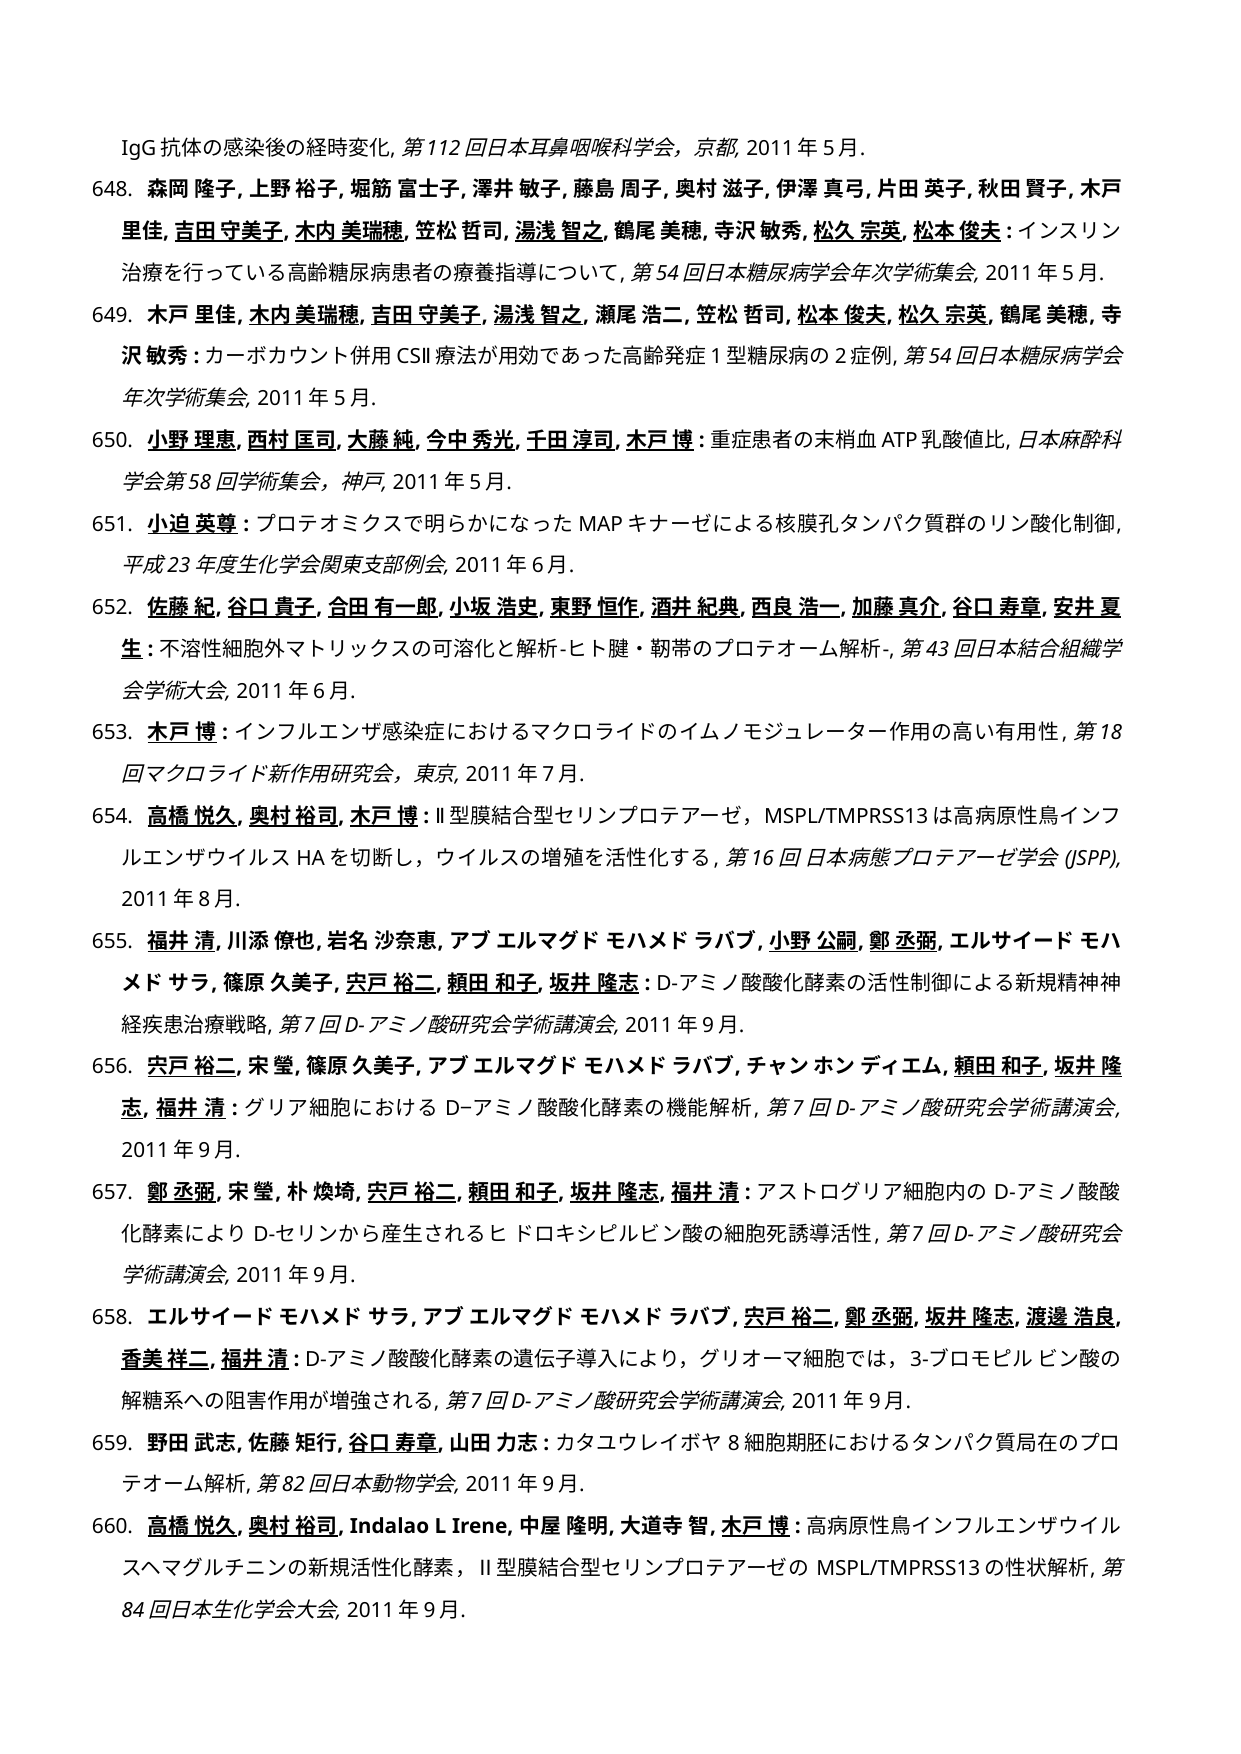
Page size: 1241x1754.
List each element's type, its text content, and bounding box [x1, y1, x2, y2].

list 福井 清, 川添 僚也, 岩名 沙奈恵, アブ エルマグド モハメド ラバブ, 小野 公嗣, 鄭 丞弼, エルサイード モハメド サラ, 篠原 久美子, 宍戸 裕二, 頼田 和子, 坂井 隆志 : D-アミノ酸酸化酵素の活性制御による新規精神神経疾患治療戦略, 第7回 D-アミノ酸研究会学術講演会, 2011年9月. [92, 919, 1122, 1044]
list 小野 理恵, 西村 匡司, 大藤 純, 今中 秀光, 千田 淳司, 木戸 博 : 重症患者の末梢血ATP乳酸値比, 日本麻酔科学会第58回学術集会，神戸, 2011年5月. [92, 417, 1122, 501]
list 宍戸 裕二, 宋 瑩, 篠原 久美子, アブ エルマグド モハメド ラバブ, チャン ホン ディエム, 頼田 和子, 坂井 隆志, 福井 清 : グリア細胞における D‒アミノ酸酸化酵素の機能解析, 第7回 D-アミノ酸研究会学術講演会, 2011年9月. [92, 1044, 1122, 1169]
list 高橋 悦久, 奥村 裕司, Indalao L Irene, 中屋 隆明, 大道寺 智, 木戸 博 : 高病原性鳥インフルエンザウイルスヘマグルチニンの新規活性化酵素，Ⅱ型膜結合型セリンプロテアーゼのMSPL/TMPRSS13の性状解析, 第84回日本生化学会大会, 2011年9月. [92, 1503, 1122, 1629]
list 木戸 博 : インフルエンザ感染症におけるマクロライドのイムノモジュレーター作用の高い有用性, 第18回マクロライド新作用研究会，東京, 2011年7月. [92, 710, 1122, 793]
list エルサイード モハメド サラ, アブ エルマグド モハメド ラバブ, 宍戸 裕二, 鄭 丞弼, 坂井 隆志, 渡邊 浩良, 香美 祥二, 福井 清 : D-アミノ酸酸化酵素の遺伝子導入により，グリオーマ細胞では，3-ブロモピル ビン酸の解糖系への阻害作用が増強される, 第7回 D-アミノ酸研究会学術講演会, 2011年9月. [92, 1295, 1122, 1420]
list 佐藤 紀, 谷口 貴子, 合田 有一郎, 小坂 浩史, 東野 恒作, 酒井 紀典, 西良 浩一, 加藤 真介, 谷口 寿章, 安井 夏生 : 不溶性細胞外マトリックスの可溶化と解析-ヒト腱・靭帯のプロテオーム解析-, 第43回日本結合組織学会学術大会, 2011年6月. [92, 584, 1122, 710]
list 野田 武志, 佐藤 矩行, 谷口 寿章, 山田 力志 : カタユウレイボヤ 8細胞期胚におけるタンパク質局在のプロテオーム解析, 第82回日本動物学会, 2011年9月. [92, 1420, 1122, 1503]
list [92, 125, 1122, 167]
list 木戸 里佳, 木内 美瑞穂, 吉田 守美子, 湯浅 智之, 瀬尾 浩二, 笠松 哲司, 松本 俊夫, 松久 宗英, 鶴尾 美穂, 寺沢 敏秀 : カーボカウント併用CSⅡ療法が用効であった高齢発症1型糖尿病の2症例, 第54回日本糖尿病学会年次学術集会, 2011年5月. [92, 292, 1122, 417]
list 小迫 英尊 : プロテオミクスで明らかになったMAPキナーゼによる核膜孔タンパク質群のリン酸化制御, 平成23年度生化学会関東支部例会, 2011年6月. [92, 501, 1122, 584]
list 鄭 丞弼, 宋 瑩, 朴 煥埼, 宍戸 裕二, 頼田 和子, 坂井 隆志, 福井 清 : アストログリア細胞内の D-アミノ酸酸化酵素により D-セリンから産生されるヒ ドロキシピルビン酸の細胞死誘導活性, 第7回 D-アミノ酸研究会学術講演会, 2011年9月. [92, 1169, 1122, 1295]
list 高橋 悦久, 奥村 裕司, 木戸 博 : Ⅱ型膜結合型セリンプロテアーゼ，MSPL/TMPRSS13は高病原性鳥インフルエンザウイルスHAを切断し，ウイルスの増殖を活性化する, 第16回 日本病態プロテアーゼ学会 (JSPP), 2011年8月. [92, 793, 1122, 919]
list 森岡 隆子, 上野 裕子, 堀筋 富士子, 澤井 敏子, 藤島 周子, 奥村 滋子, 伊澤 真弓, 片田 英子, 秋田 賢子, 木戸 里佳, 吉田 守美子, 木内 美瑞穂, 笠松 哲司, 湯浅 智之, 鶴尾 美穂, 寺沢 敏秀, 松久 宗英, 松本 俊夫 : インスリン治療を行っている高齢糖尿病患者の療養指導について, 第54回日本糖尿病学会年次学術集会, 2011年5月. [92, 167, 1122, 292]
